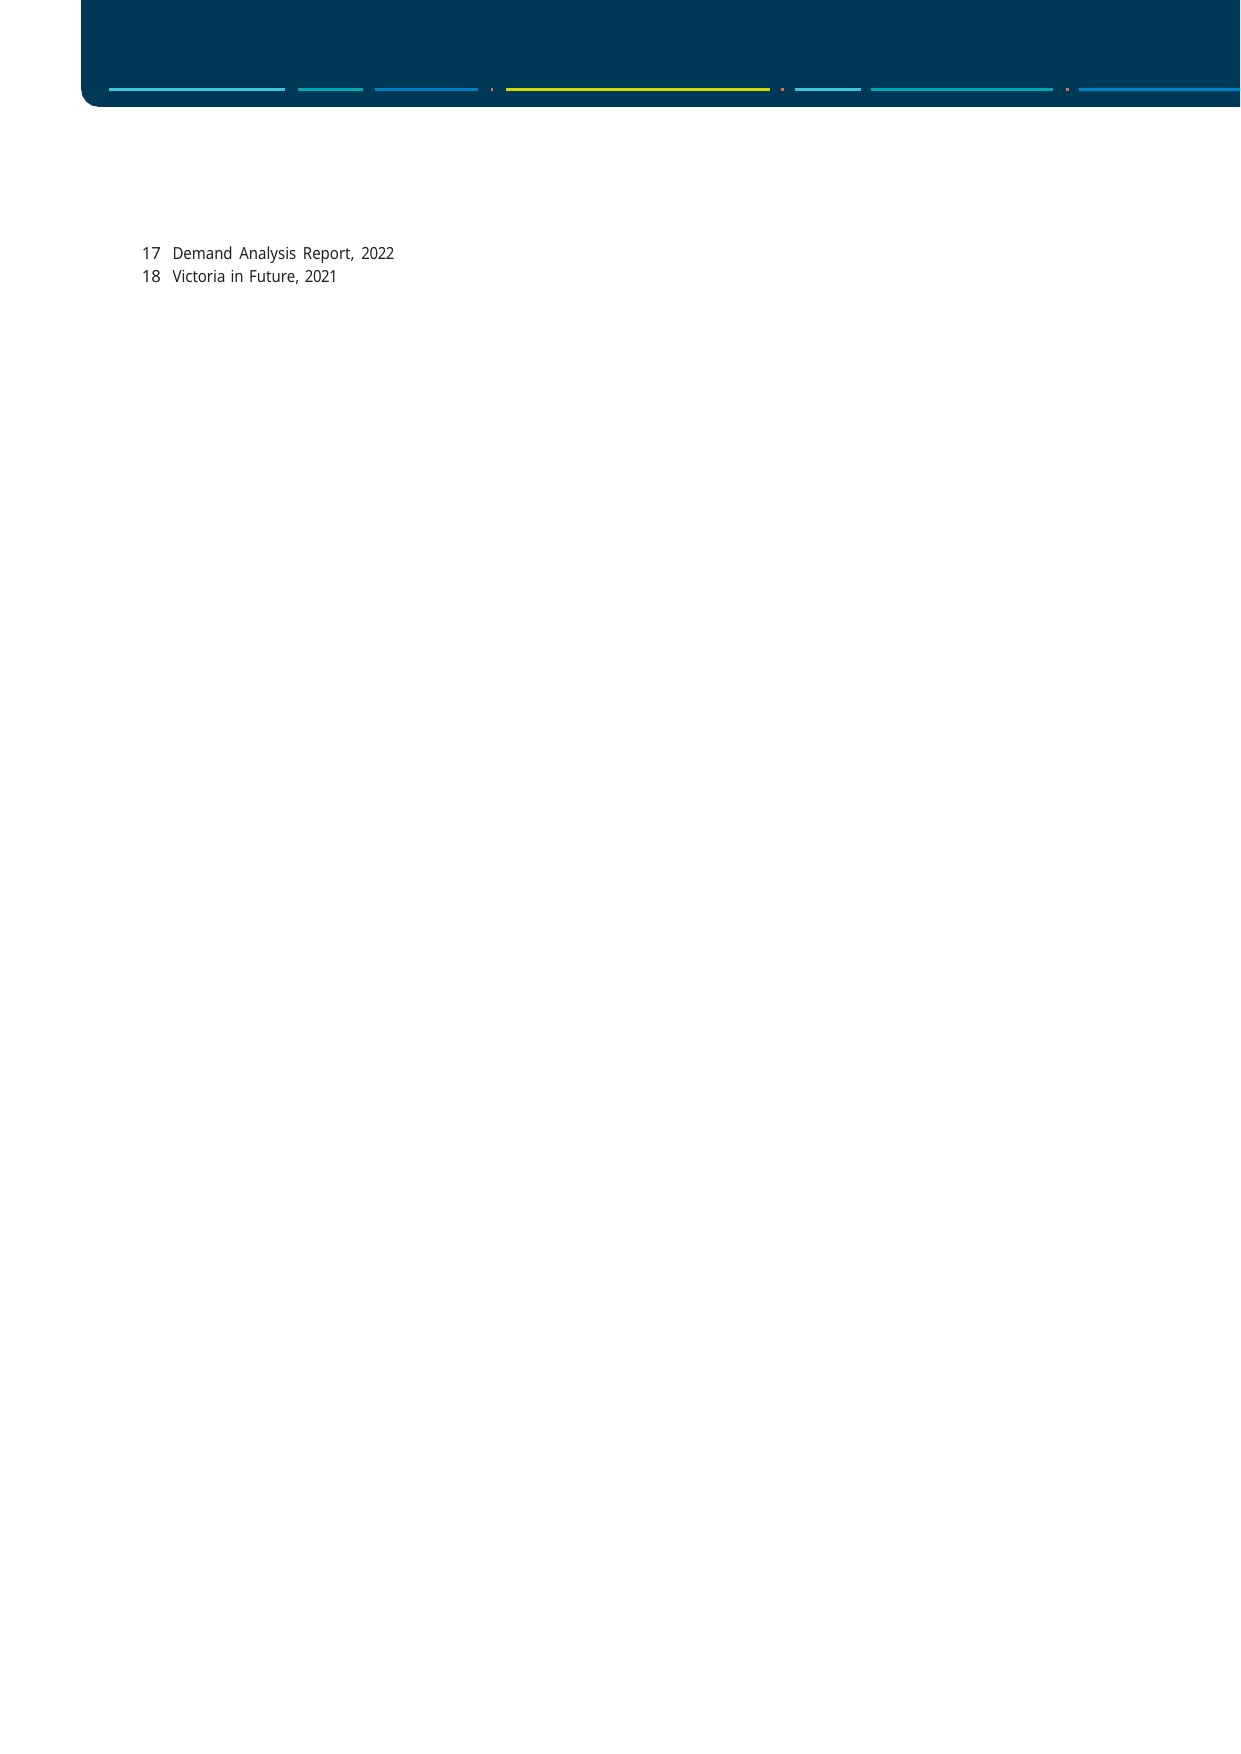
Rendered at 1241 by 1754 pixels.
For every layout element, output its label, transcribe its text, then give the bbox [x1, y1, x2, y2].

list Victoria in Future, 2021 [142, 264, 1194, 287]
list Demand Analysis Report, 2022 [142, 241, 1194, 264]
